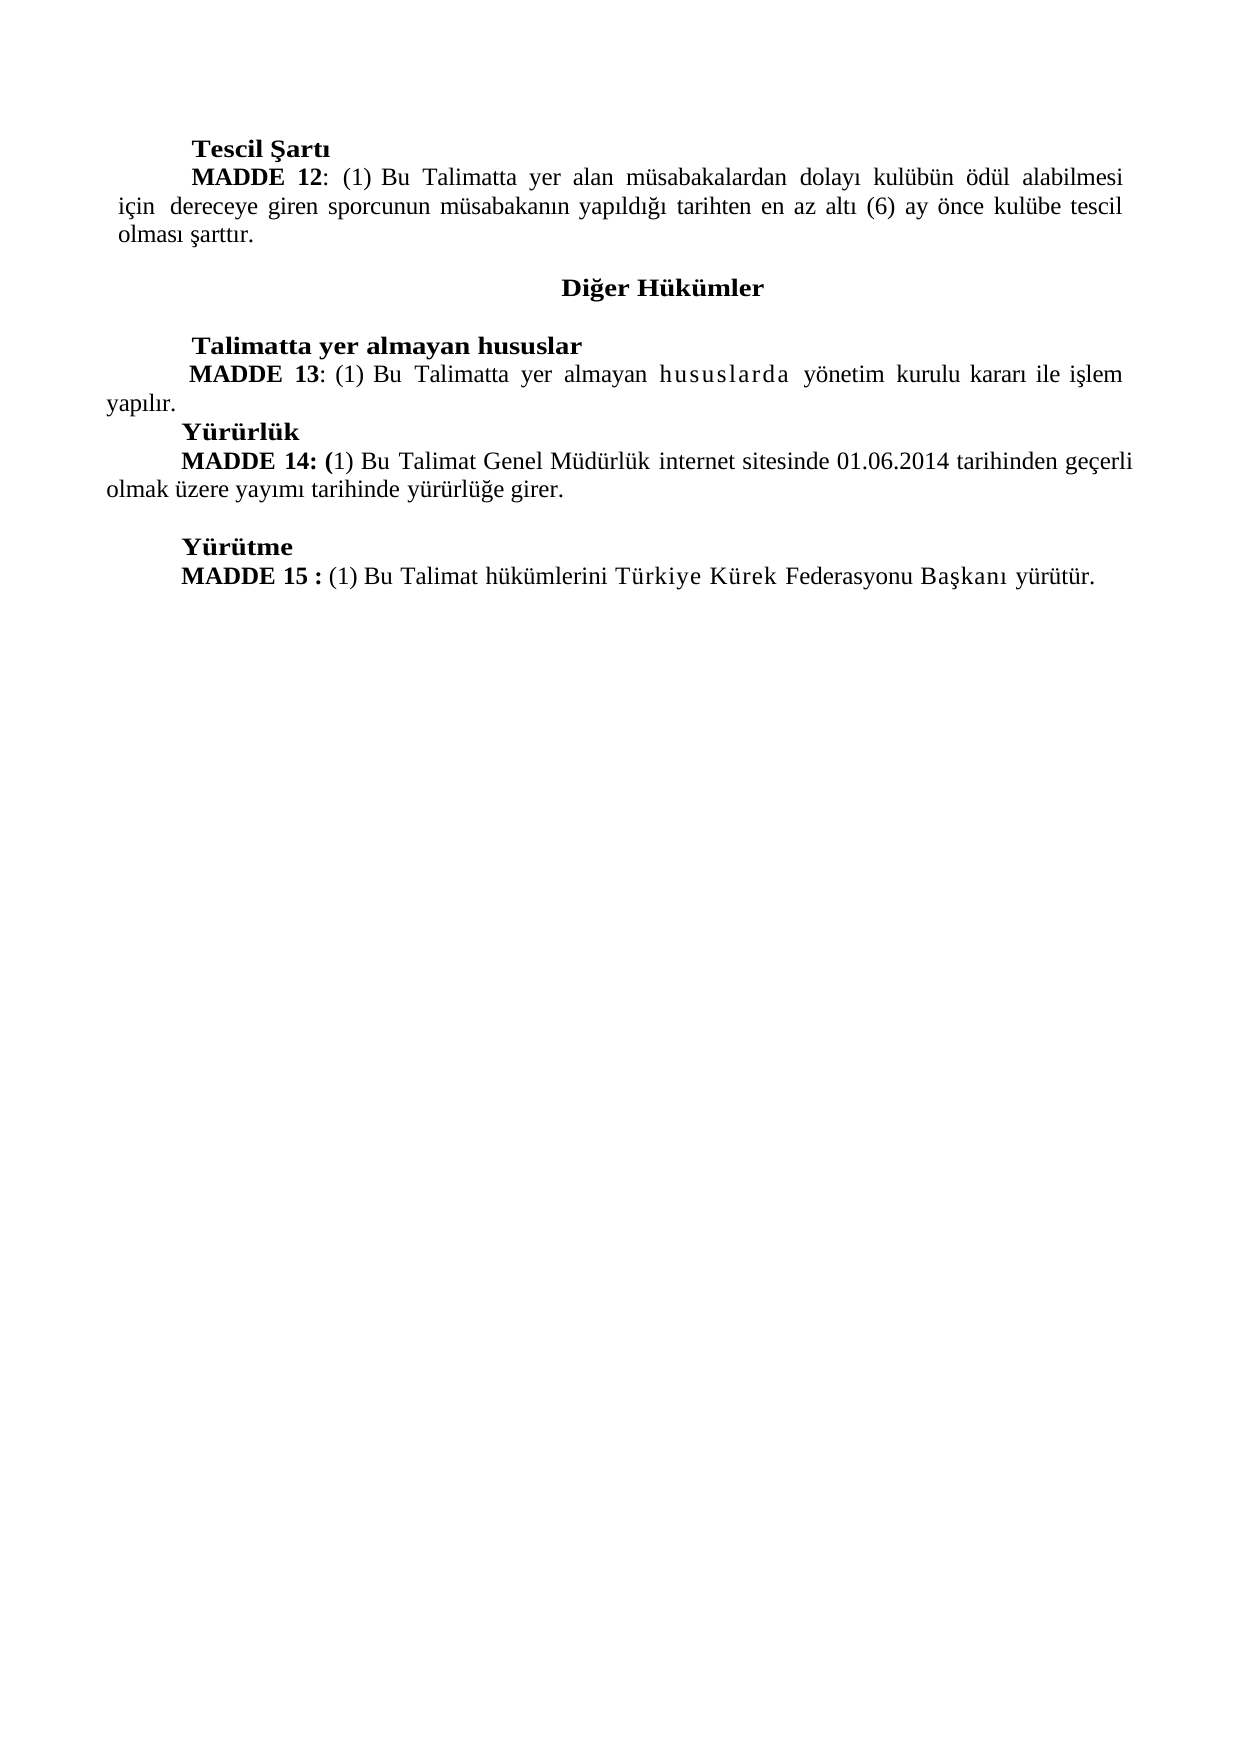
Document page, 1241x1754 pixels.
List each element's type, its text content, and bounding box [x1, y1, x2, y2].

text Talimatta yer almayan hususlar [191, 331, 1134, 359]
text MADDE 15 : (1) Bu Talimat hükümlerini Türkiye Kürek Federasyonu Başkanı yürütür. [106, 561, 1134, 589]
text Yürürlük [106, 417, 1134, 446]
text Yürütme [106, 532, 1134, 561]
text Diğer Hükümler [191, 277, 1134, 302]
text MADDE 14: (1) Bu Talimat Genel Müdürlük internet sitesinde 01.06.2014 tarihinden geçerli olmak üzere yayımı tarihinde yürürlüğe girer. [106, 446, 1134, 503]
text MADDE 12: (1) Bu Talimatta yer alan müsabakalardan dolayı kulübün ödül alabilmesi için dereceye giren sporcunun müsabakanın yapıldığı tarihten en az altı (6) ay önce kulübe tescil olması şarttır. [118, 163, 1123, 248]
text Tescil Şartı [191, 137, 1134, 162]
text MADDE 13: (1) Bu Talimatta yer almayan hususlarda yönetim kurulu kararı ile işlem yapılır. [106, 359, 1123, 417]
